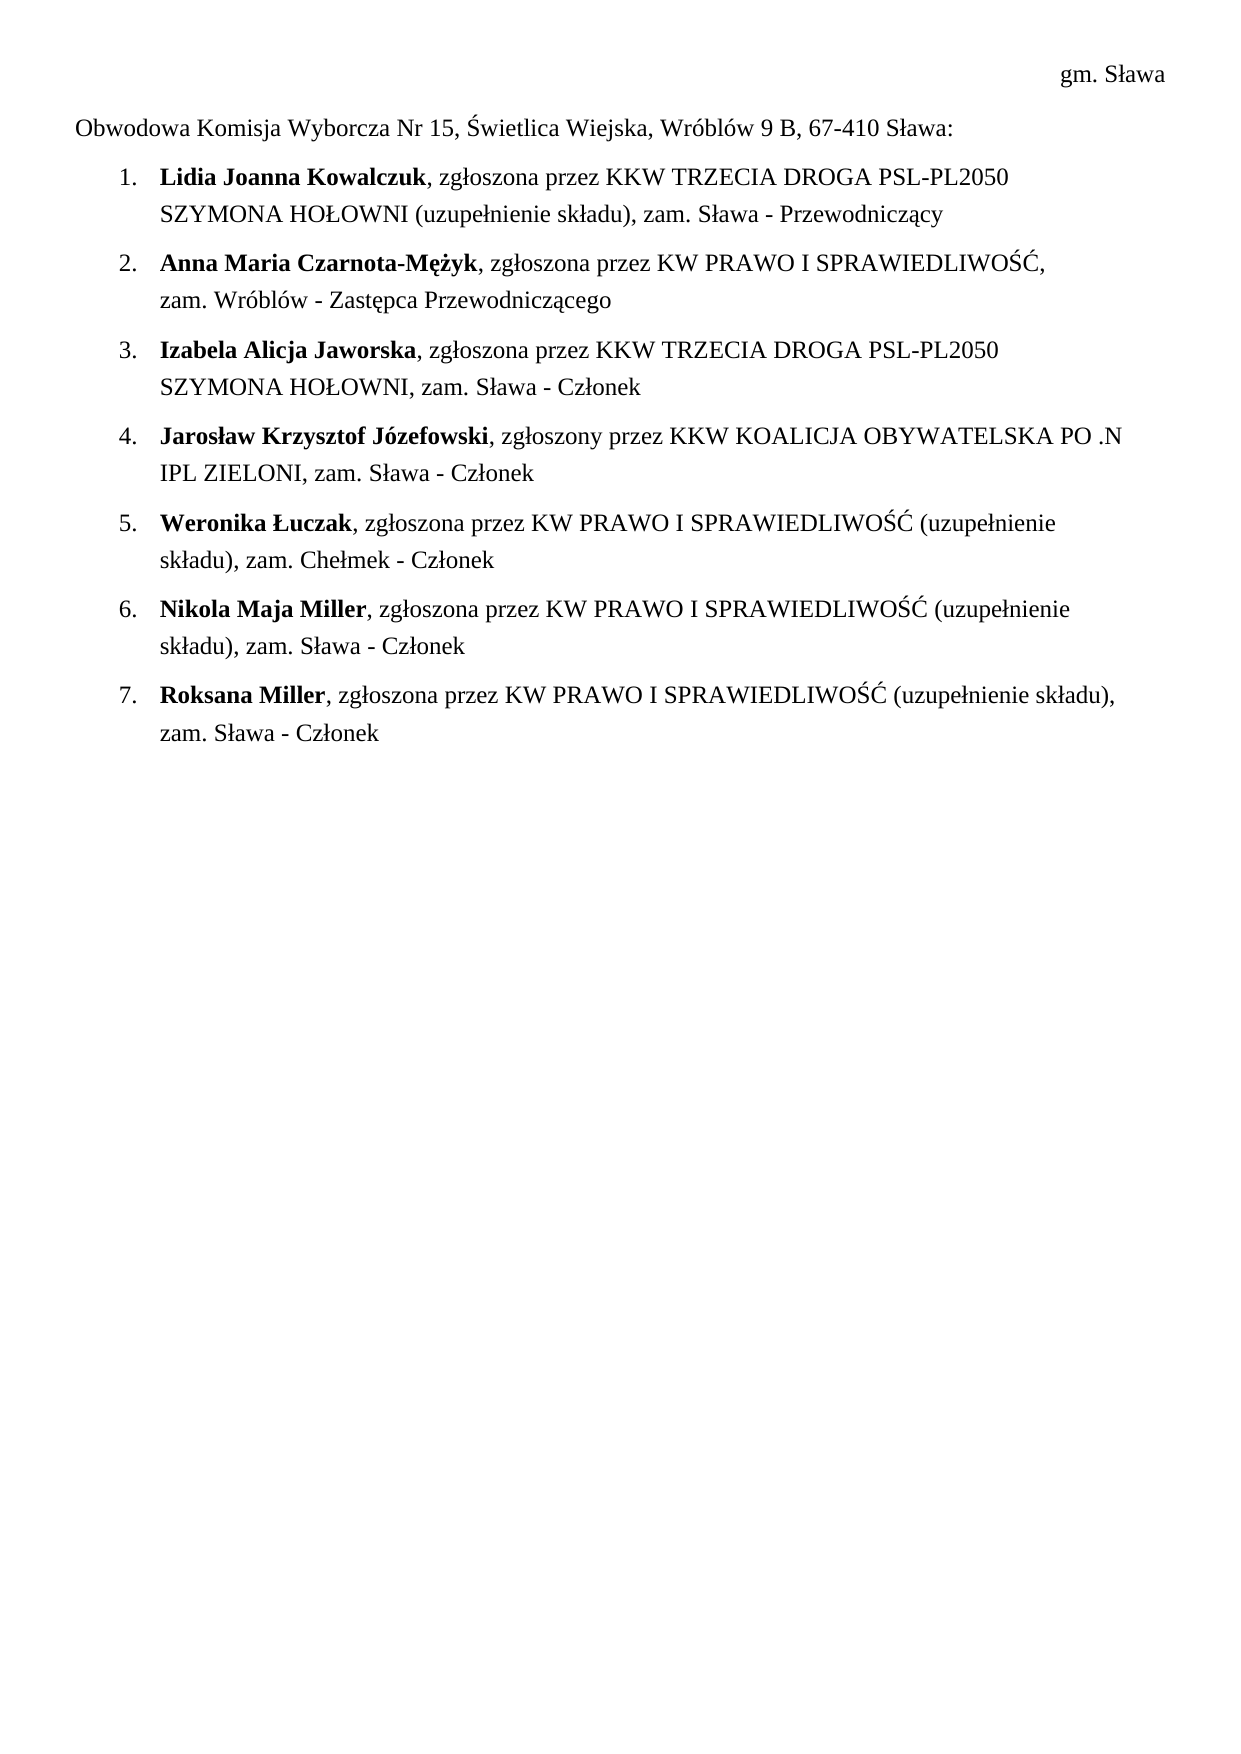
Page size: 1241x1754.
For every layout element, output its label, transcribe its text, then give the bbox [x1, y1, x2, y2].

table_cell 3. [75, 329, 148, 415]
table_cell Nikola Maja Miller, zgłoszona przez KW PRAWO I SPRAWIEDLIWOŚĆ (uzupełnienie składu), zam. Sława - Członek [148, 588, 1138, 675]
table_cell 2. [75, 243, 148, 329]
table_cell Anna Maria Czarnota-Mężyk, zgłoszona przez KW PRAWO I SPRAWIEDLIWOŚĆ, zam. Wróblów - Zastępca Przewodniczącego [148, 243, 1138, 329]
table_cell 4. [75, 415, 148, 502]
table_cell Roksana Miller, zgłoszona przez KW PRAWO I SPRAWIEDLIWOŚĆ (uzupełnienie składu), zam. Sława - Członek [148, 675, 1138, 761]
table_cell Jarosław Krzysztof Józefowski, zgłoszony przez KKW KOALICJA OBYWATELSKA PO .N IPL ZIELONI, zam. Sława - Członek [148, 415, 1138, 502]
table_cell 5. [75, 502, 148, 588]
table_header Lidia Joanna Kowalczuk, zgłoszona przez KKW TRZECIA DROGA PSL-PL2050 SZYMONA HOŁOWNI (uzupełnienie składu), zam. Sława - Przewodniczący [148, 156, 1138, 242]
table_cell Izabela Alicja Jaworska, zgłoszona przez KKW TRZECIA DROGA PSL-PL2050 SZYMONA HOŁOWNI, zam. Sława - Członek [148, 329, 1138, 415]
text gm. Sława [75, 59, 1165, 88]
table_header 1. [75, 156, 148, 242]
table_cell Weronika Łuczak, zgłoszona przez KW PRAWO I SPRAWIEDLIWOŚĆ (uzupełnienie składu), zam. Chełmek - Członek [148, 502, 1138, 588]
table_cell 6. [75, 588, 148, 675]
text Obwodowa Komisja Wyborcza Nr 15, Świetlica Wiejska, Wróblów 9 B, 67-410 Sława: [75, 113, 1165, 142]
table_cell 7. [75, 675, 148, 761]
